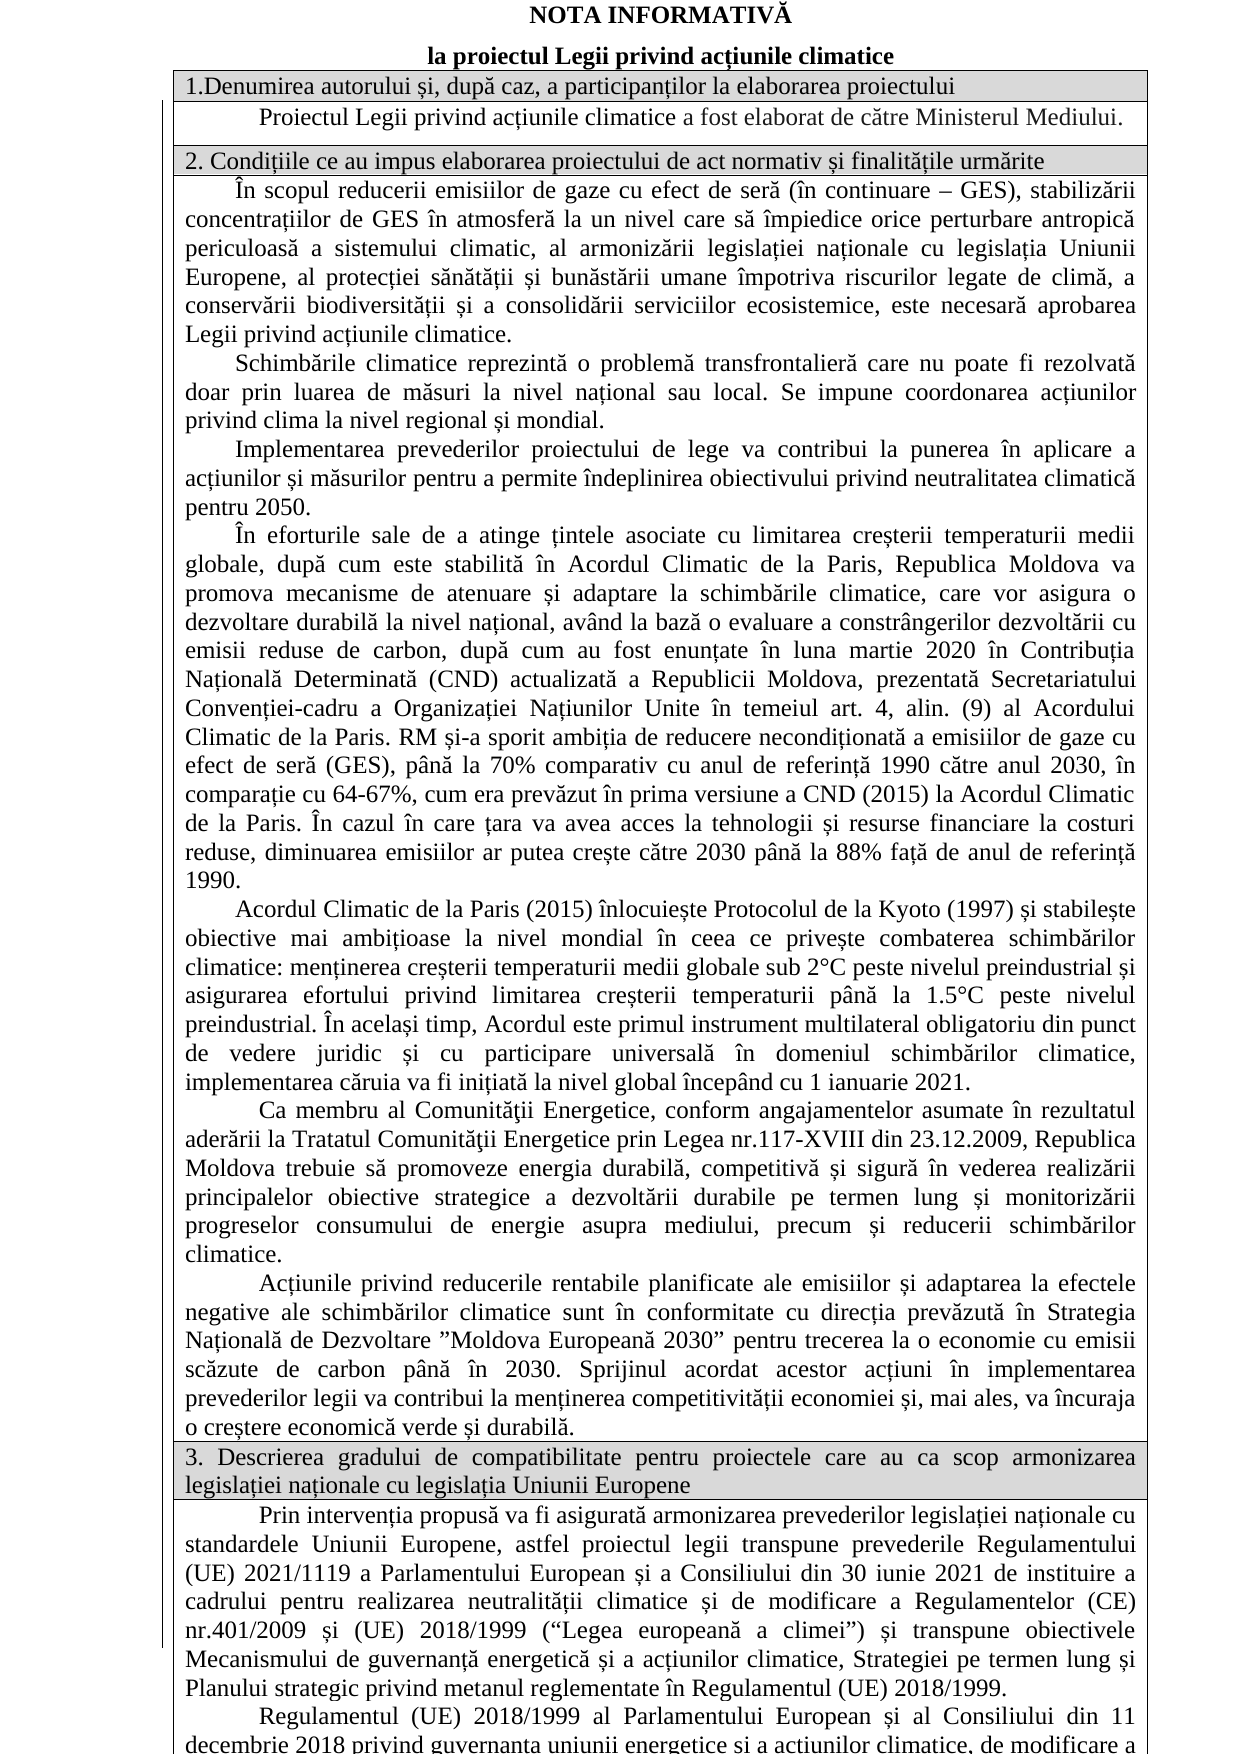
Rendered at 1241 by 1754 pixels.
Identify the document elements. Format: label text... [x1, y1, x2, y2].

table_cell În scopul reducerii emisiilor de gaze cu efect de seră (în continuare – GES), stabilizării concentrațiilor de GES în atmosferă la un nivel care să împiedice orice perturbare antropică periculoasă a sistemului climatic, al armonizării legislației naționale cu legislația Uniunii Europene, al protecției sănătății și bunăstării umane împotriva riscurilor legate de climă, a conservării biodiversității și a consolidării serviciilor ecosistemice, este necesară aprobarea Legii privind acțiunile climatice. Schimbările climatice reprezintă o problemă transfrontalieră care nu poate fi rezolvată doar prin luarea de măsuri la nivel național sau local. Se impune coordonarea acțiunilor privind clima la nivel regional și mondial. Implementarea prevederilor proiectului de lege va contribui la punerea în aplicare a acțiunilor și măsurilor pentru a permite îndeplinirea obiectivului privind neutralitatea climatică pentru 2050. În eforturile sale de a atinge țintele asociate cu limitarea creșterii temperaturii medii globale, după cum este stabilită în Acordul Climatic de la Paris, Republica Moldova va promova mecanisme de atenuare și adaptare la schimbările climatice, care vor asigura o dezvoltare durabilă la nivel național, având la bază o evaluare a constrângerilor dezvoltării cu emisii reduse de carbon, după cum au fost enunțate în luna martie 2020 în Contribuția Națională Determinată (CND) actualizată a Republicii Moldova, prezentată Secretariatului Convenției-cadru a Organizației Națiunilor Unite în temeiul art. 4, alin. (9) al Acordului Climatic de la Paris. RM și-a sporit ambiția de reducere necondiționată a emisiilor de gaze cu efect de seră (GES), până la 70% comparativ cu anul de referință 1990 către anul 2030, în comparație cu 64-67%, cum era prevăzut în prima versiune a CND (2015) la Acordul Climatic de la Paris. În cazul în care țara va avea acces la tehnologii și resurse financiare la costuri reduse, diminuarea emisiilor ar putea crește către 2030 până la 88% față de anul de referință 1990. Acordul Climatic de la Paris (2015) înlocuiește Protocolul de la Kyoto (1997) și stabilește obiective mai ambițioase la nivel mondial în ceea ce privește combaterea schimbărilor climatice: menținerea creșterii temperaturii medii globale sub 2°C peste nivelul preindustrial și asigurarea efortului privind limitarea creșterii temperaturii până la 1.5°C peste nivelul preindustrial. În același timp, Acordul este primul instrument multilateral obligatoriu din punct de vedere juridic și cu participare universală în domeniul schimbărilor climatice, implementarea căruia va fi inițiată la nivel global începând cu 1 ianuarie 2021. Ca membru al Comunităţii Energetice, conform angajamentelor asumate în rezultatul aderării la Tratatul Comunităţii Energetice prin Legea nr.117-XVIII din 23.12.2009, Republica Moldova trebuie să promoveze energia durabilă, competitivă și sigură în vederea realizării principalelor obiective strategice a dezvoltării durabile pe termen lung și monitorizării progreselor consumului de energie asupra mediului, precum și reducerii schimbărilor climatice. Acțiunile privind reducerile rentabile planificate ale emisiilor și adaptarea la efectele negative ale schimbărilor climatice sunt în conformitate cu direcția prevăzută în Strategia Națională de Dezvoltare ”Moldova Europeană 2030” pentru trecerea la o economie cu emisii scăzute de carbon până în 2030. Sprijinul acordat acestor acțiuni în implementarea prevederilor legii va contribui la menținerea competitivității economiei și, mai ales, va încuraja o creștere economică verde și durabilă. [174, 176, 1147, 1441]
table_header NOTA INFORMATIVĂ la proiectul Legii privind acțiunile climatice [174, 0, 1148, 70]
table_cell Proiectul Legii privind acțiunile climatice a fost elaborat de către Ministerul Mediului. [174, 102, 1147, 145]
table_cell 1.Denumirea autorului și, după caz, a participanților la elaborarea proiectului [174, 71, 1147, 101]
table_cell 2. Condițiile ce au impus elaborarea proiectului de act normativ și finalitățile urmărite [174, 146, 1147, 174]
table_cell 3. Descrierea gradului de compatibilitate pentru proiectele care au ca scop armonizarea legislației naționale cu legislația Uniunii Europene [174, 1442, 1147, 1499]
table_cell Prin intervenția propusă va fi asigurată armonizarea prevederilor legislației naționale cu standardele Uniunii Europene, astfel proiectul legii transpune prevederile Regulamentului (UE) 2021/1119 a Parlamentului European și a Consiliului din 30 iunie 2021 de instituire a cadrului pentru realizarea neutralității climatice și de modificare a Regulamentelor (CE) nr.401/2009 și (UE) 2018/1999 (“Legea europeană a climei”) și transpune obiectivele Mecanismului de guvernanță energetică și a acțiunilor climatice, Strategiei pe termen lung și Planului strategic privind metanul reglementate în Regulamentul (UE) 2018/1999. Regulamentul (UE) 2018/1999 al Parlamentului European și al Consiliului din 11 decembrie 2018 privind guvernanța uniunii energetice și a acțiunilor climatice, de modificare a Regulamentelor (CE) nr. 663/2009 și (CE) nr. 715/2009 ale Parlamentului European și ale Consiliului, a Directivelor 94/22/CE, 98/70/CE, 2009/31/CE, 2009/73/CE, 2010/31/UE, 2012/27/UE și 2013/30/UE ale Parlamentului European și ale Consiliului, a Directivelor 2009/119/CE și (UE) 2015/652 ale Consiliului și de abrogare a Regulamentului (UE) nr. 525/2013 al Parlamentului European și al Consiliului (în continuare - Regulamentul (UE) 2018/1999) a fost transpus în Legea nr.174/2017 cu privire la energetică, care a fost completată cu „Capitolul II1. Mecanismul de guvernanță energetică și a acțiunilor climatice. Mecanismului de Guvernanța Energetică și a Acțiunilor Climatice a fost transpus în Regulamentul privind mecanismul de guvernanță energetică și a acțiunilor climatice, aprobat de Guvern. Prevederile transpuse sunt corelate cu prevederile Deciziei Consiliului Ministerial al Comunității Energetice nr. D/2021/14/MC-EnC din 30.11.2021 și D/2022/02/MC-EnC din 15.12.2022 În proiectul Legii au fost prevăzute principii și prevederi de bază pentru ulterioară transpunere a următoarelor acte ale UE: Regulamentul (UE) 2015/757 privind monitorizarea, raportarea și verificarea emisiilor de gaze cu efect de seră generate de transportul maritim și de modificare a Directivei 2009/16/CE; Directiva 2003/87/CE a Parlamentului European și a Consiliului din 13 octombrie 2003 de stabilire a unei scheme de comercializare a certificatelor de emisii de gaze cu efect de seră în cadrul Uniunii și de modificare a Directivei 96/61/CE a Consiliului; Directiva 1999/94/CE privind disponibilitatea informațiilor cu privire la consumul de carburant și emisiile de CO2 destinate consumatorilor la comercializarea autoturismelor noi. Transpunerea parțială a actelor normative ale UE menționate se explică prin faptul că, în prezent, Republica Moldova nu a transpus prevederile privind sistemul de comercializare a cotelor de emisii de gaze cu efect de seră, dar intenționează să le transpună și să instituie un sistem regional de comercializare a cotelor, care va fi instituit de către Comunitatea Energetică. [174, 1500, 1147, 1754]
